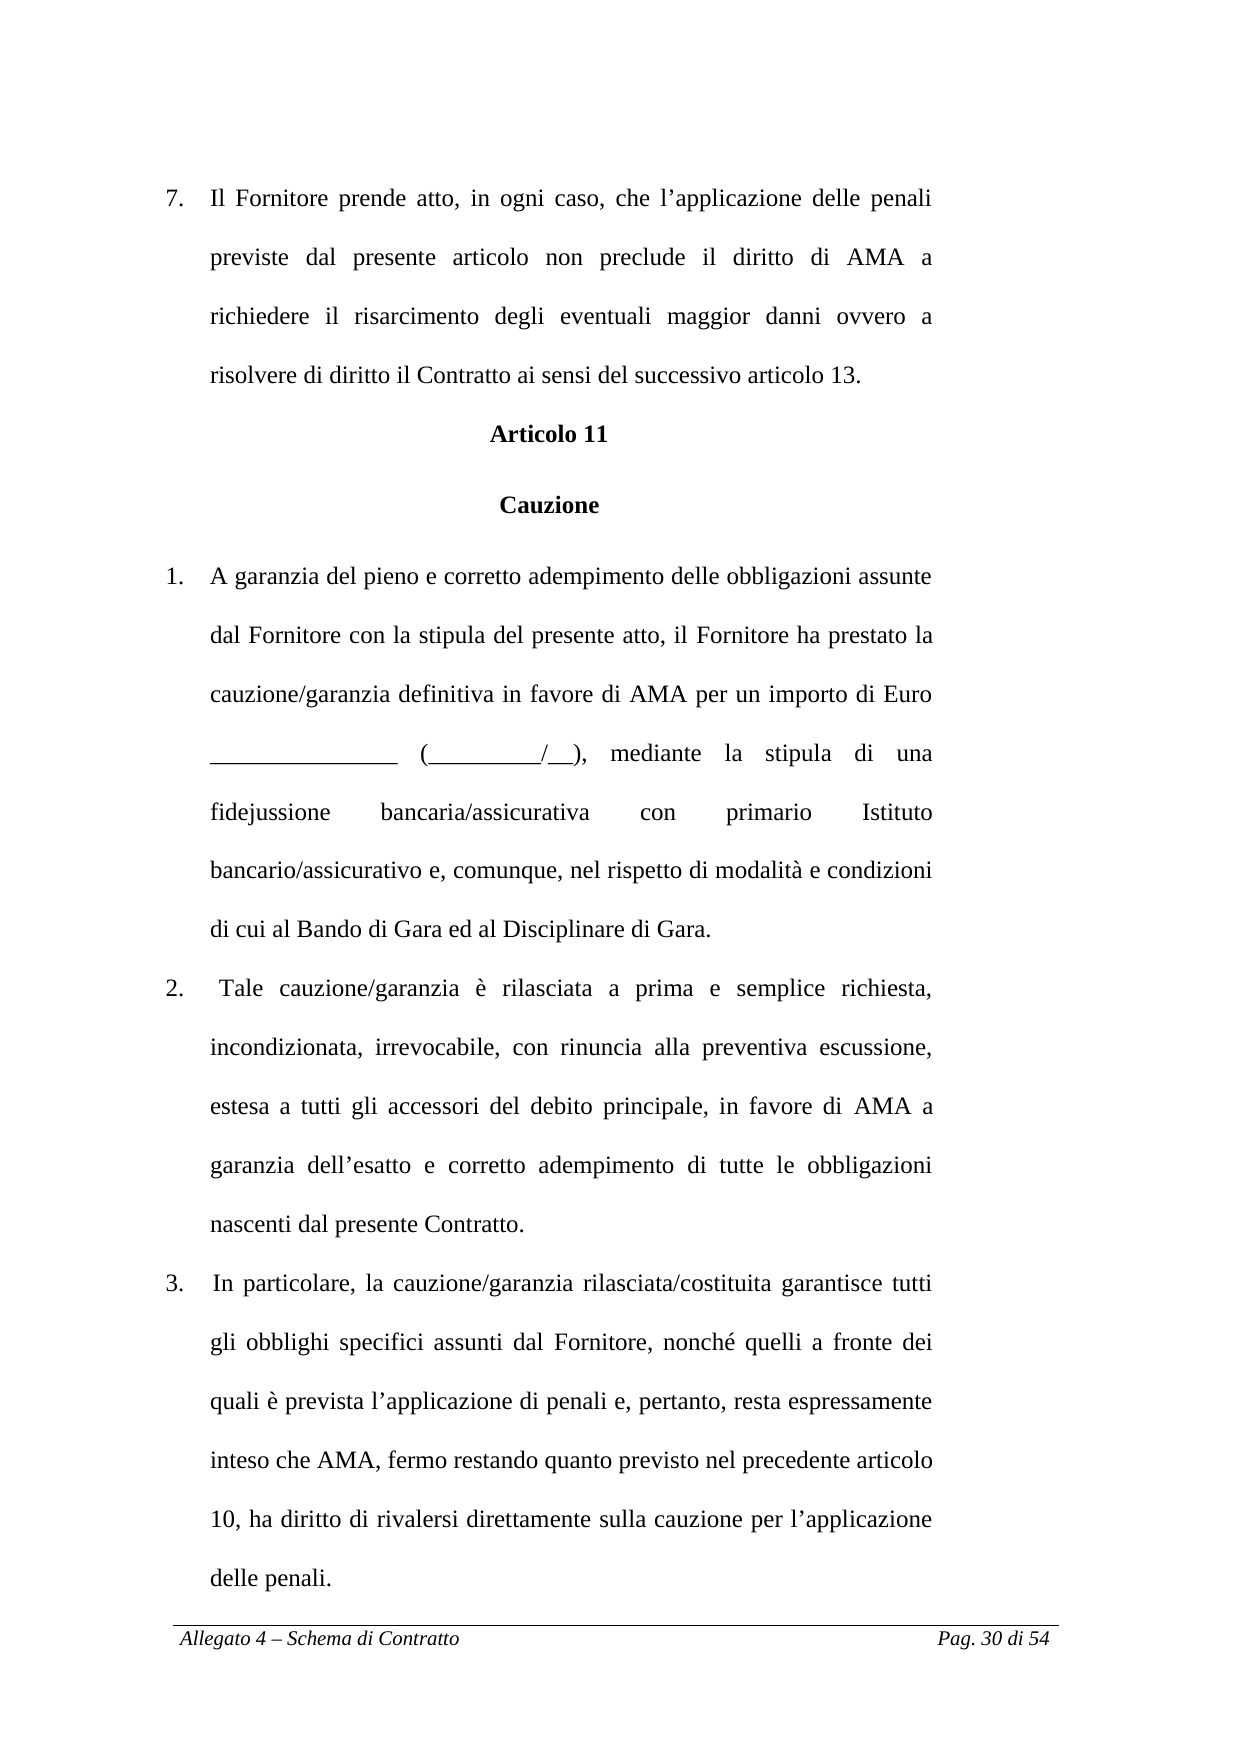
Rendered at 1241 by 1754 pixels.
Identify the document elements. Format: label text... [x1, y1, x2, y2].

subtitle Articolo 11 [165, 396, 932, 455]
list In particolare, la cauzione/garanzia rilasciata/costituita garantisce tutti gli obblighi specifici assunti dal Fornitore, nonché quelli a fronte dei quali è prevista l’applicazione di penali e, pertanto, resta espressamente inteso che AMA, fermo restando quanto previsto nel precedente articolo 10, ha diritto di rivalersi direttamente sulla cauzione per l’applicazione delle penali. [165, 1244, 933, 1598]
list Il Fornitore prende atto, in ogni caso, che l’applicazione delle penali previste dal presente articolo non preclude il diritto di AMA a richiedere il risarcimento degli eventuali maggior danni ovvero a risolvere di diritto il Contratto ai sensi del successivo articolo 13. [165, 159, 933, 395]
list Tale cauzione/garanzia è rilasciata a prima e semplice richiesta, incondizionata, irrevocabile, con rinuncia alla preventiva escussione, estesa a tutti gli accessori del debito principale, in favore di AMA a garanzia dell’esatto e corretto adempimento di tutte le obbligazioni nascenti dal presente Contratto. [165, 950, 933, 1244]
subtitle Cauzione [165, 466, 933, 525]
list A garanzia del pieno e corretto adempimento delle obbligazioni assunte dal Fornitore con la stipula del presente atto, il Fornitore ha prestato la cauzione/garanzia definitiva in favore di AMA per un importo di Euro _______________ (_________/__), mediante la stipula di una fidejussione bancaria/assicurativa con primario Istituto bancario/assicurativo e, comunque, nel rispetto di modalità e condizioni di cui al Bando di Gara ed al Disciplinare di Gara. [165, 537, 933, 950]
